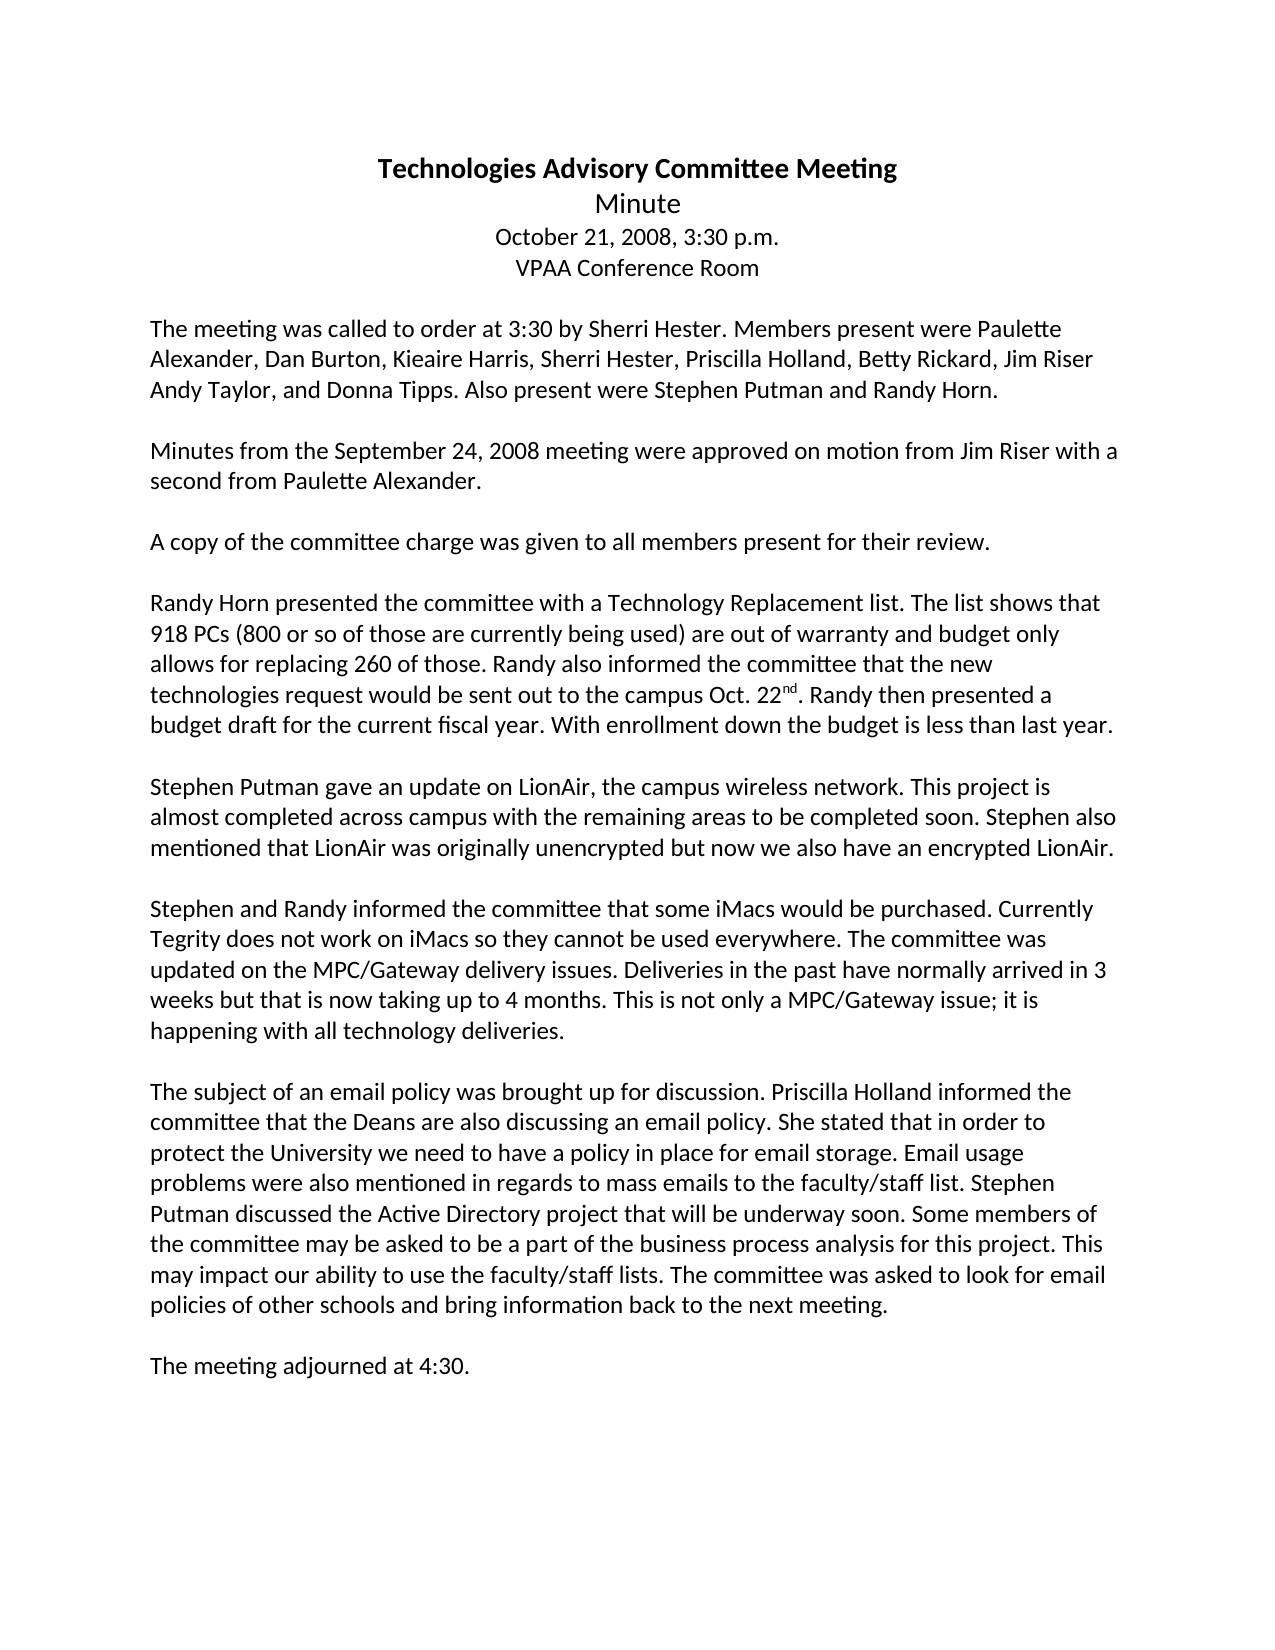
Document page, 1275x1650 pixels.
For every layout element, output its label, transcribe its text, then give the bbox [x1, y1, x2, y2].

text The meeting was called to order at 3:30 by Sherri Hester. Members present were Paulette Alexander, Dan Burton, Kieaire Harris, Sherri Hester, Priscilla Holland, Betty Rickard, Jim Riser Andy Taylor, and Donna Tipps. Also present were Stephen Putman and Randy Horn. [150, 313, 1125, 404]
text The meeting adjourned at 4:30. [150, 1351, 1125, 1381]
text Randy Horn presented the committee with a Technology Replacement list. The list shows that 918 PCs (800 or so of those are currently being used) are out of warranty and budget only allows for replacing 260 of those. Randy also informed the committee that the new technologies request would be sent out to the campus Oct. 22nd. Randy then presented a budget draft for the current fiscal year. With enrollment down the budget is less than last year. [150, 587, 1125, 740]
text Technologies Advisory Committee Meeting [150, 150, 1125, 186]
text Stephen and Randy informed the committee that some iMacs would be purchased. Currently Tegrity does not work on iMacs so they cannot be used everywhere. The committee was updated on the MPC/Gateway delivery issues. Deliveries in the past have normally arrived in 3 weeks but that is now taking up to 4 months. This is not only a MPC/Gateway issue; it is happening with all technology deliveries. [150, 893, 1125, 1045]
text The subject of an email policy was brought up for discussion. Priscilla Holland informed the committee that the Deans are also discussing an email policy. She stated that in order to protect the University we need to have a policy in place for email storage. Email usage problems were also mentioned in regards to mass emails to the faculty/staff list. Stephen Putman discussed the Active Directory project that will be underway soon. Some members of the committee may be asked to be a part of the business process analysis for this project. This may impact our ability to use the faculty/staff lists. The committee was asked to look for email policies of other schools and bring information back to the next meeting. [150, 1076, 1125, 1320]
text Minutes from the September 24, 2008 meeting were approved on motion from Jim Riser with a second from Paulette Alexander. [150, 435, 1125, 496]
text VPAA Conference Room [150, 252, 1125, 282]
text Minute [150, 186, 1125, 221]
text Stephen Putman gave an update on LionAir, the campus wireless network. This project is almost completed across campus with the remaining areas to be completed soon. Stephen also mentioned that LionAir was originally unencrypted but now we also have an encrypted LionAir. [150, 771, 1125, 862]
text A copy of the committee charge was given to all members present for their review. [150, 526, 1125, 557]
text October 21, 2008, 3:30 p.m. [150, 221, 1125, 252]
